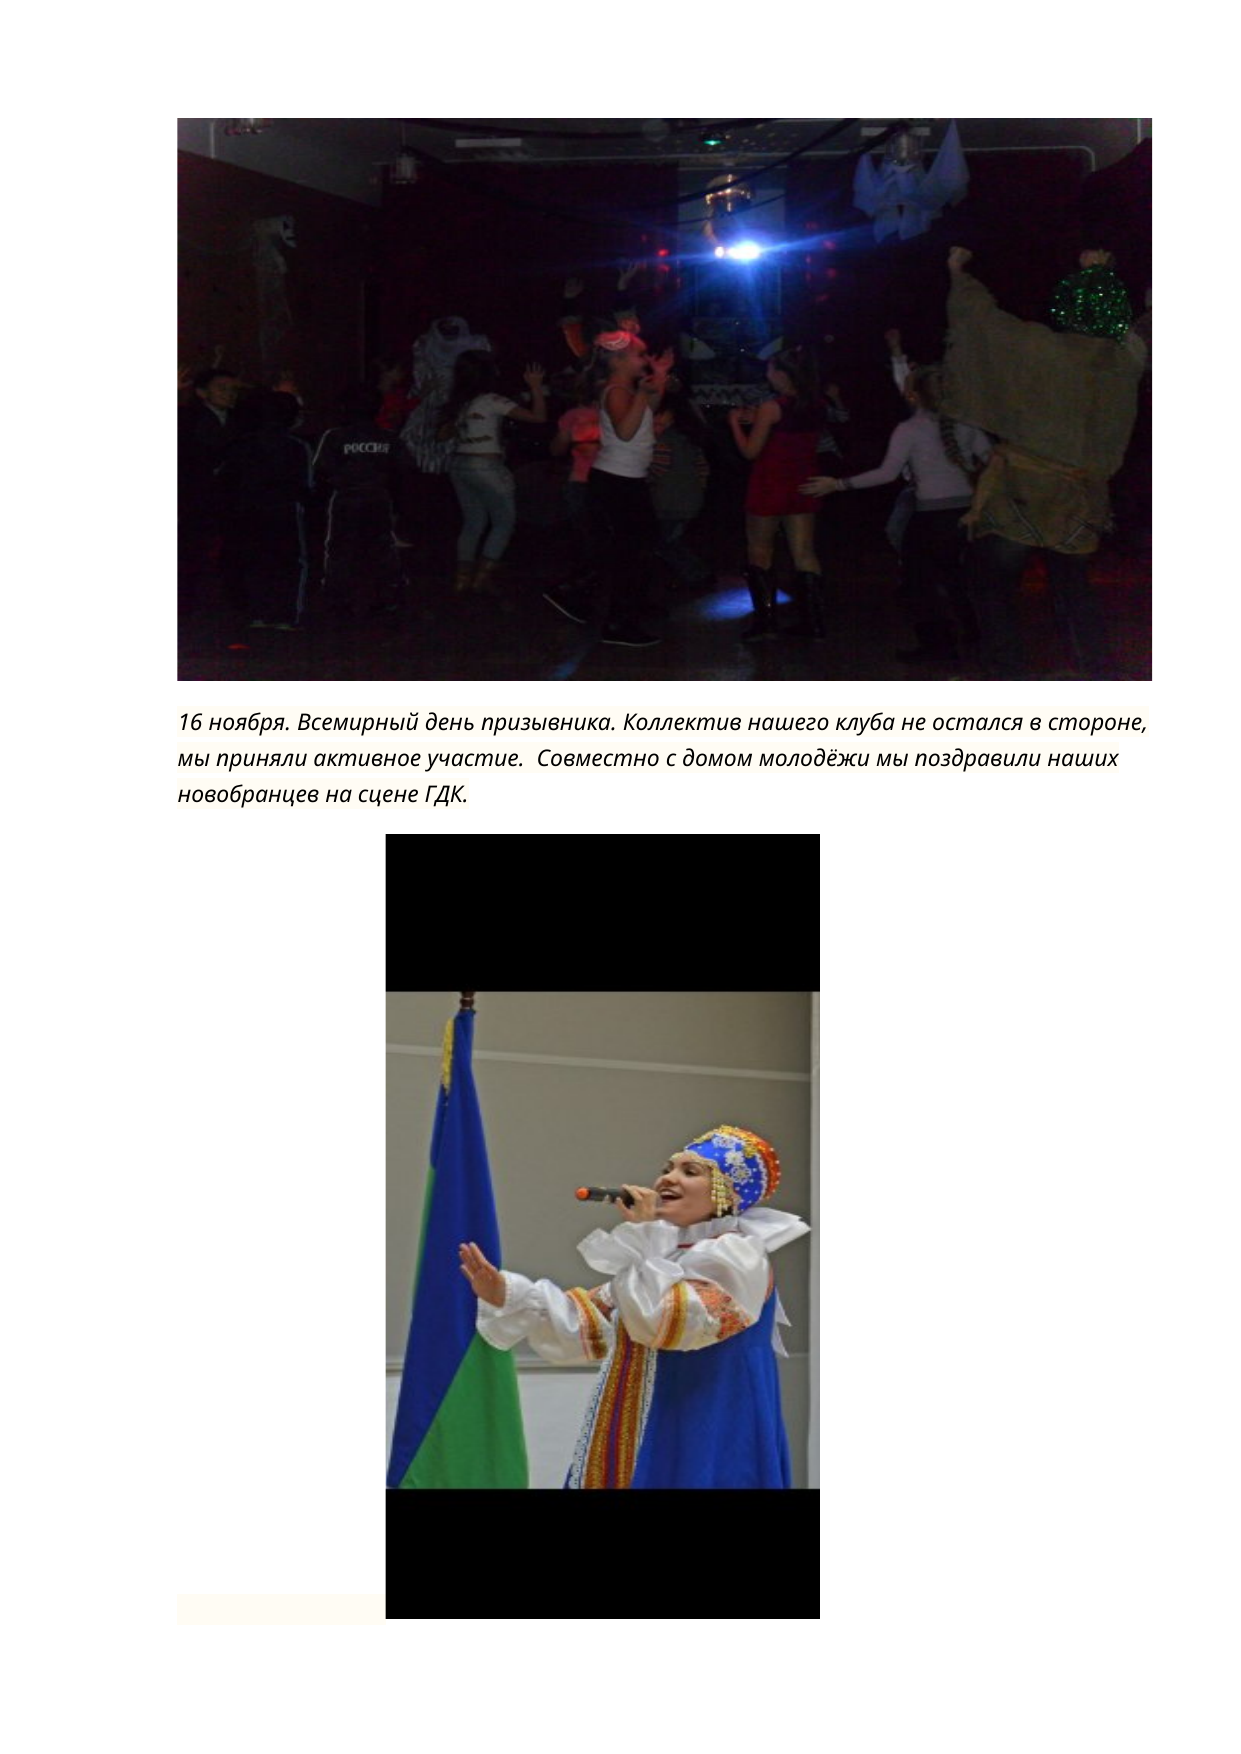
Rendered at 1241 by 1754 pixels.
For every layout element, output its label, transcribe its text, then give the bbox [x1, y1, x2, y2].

text 16 ноября. Всемирный день призывника. Коллектив нашего клуба не остался в стороне, мы приняли активное участие. Совместно с домом молодёжи мы поздравили наших новобранцев на сцене ГДК. [177, 706, 1152, 809]
picture [177, 118, 1153, 681]
picture [385, 834, 820, 1619]
